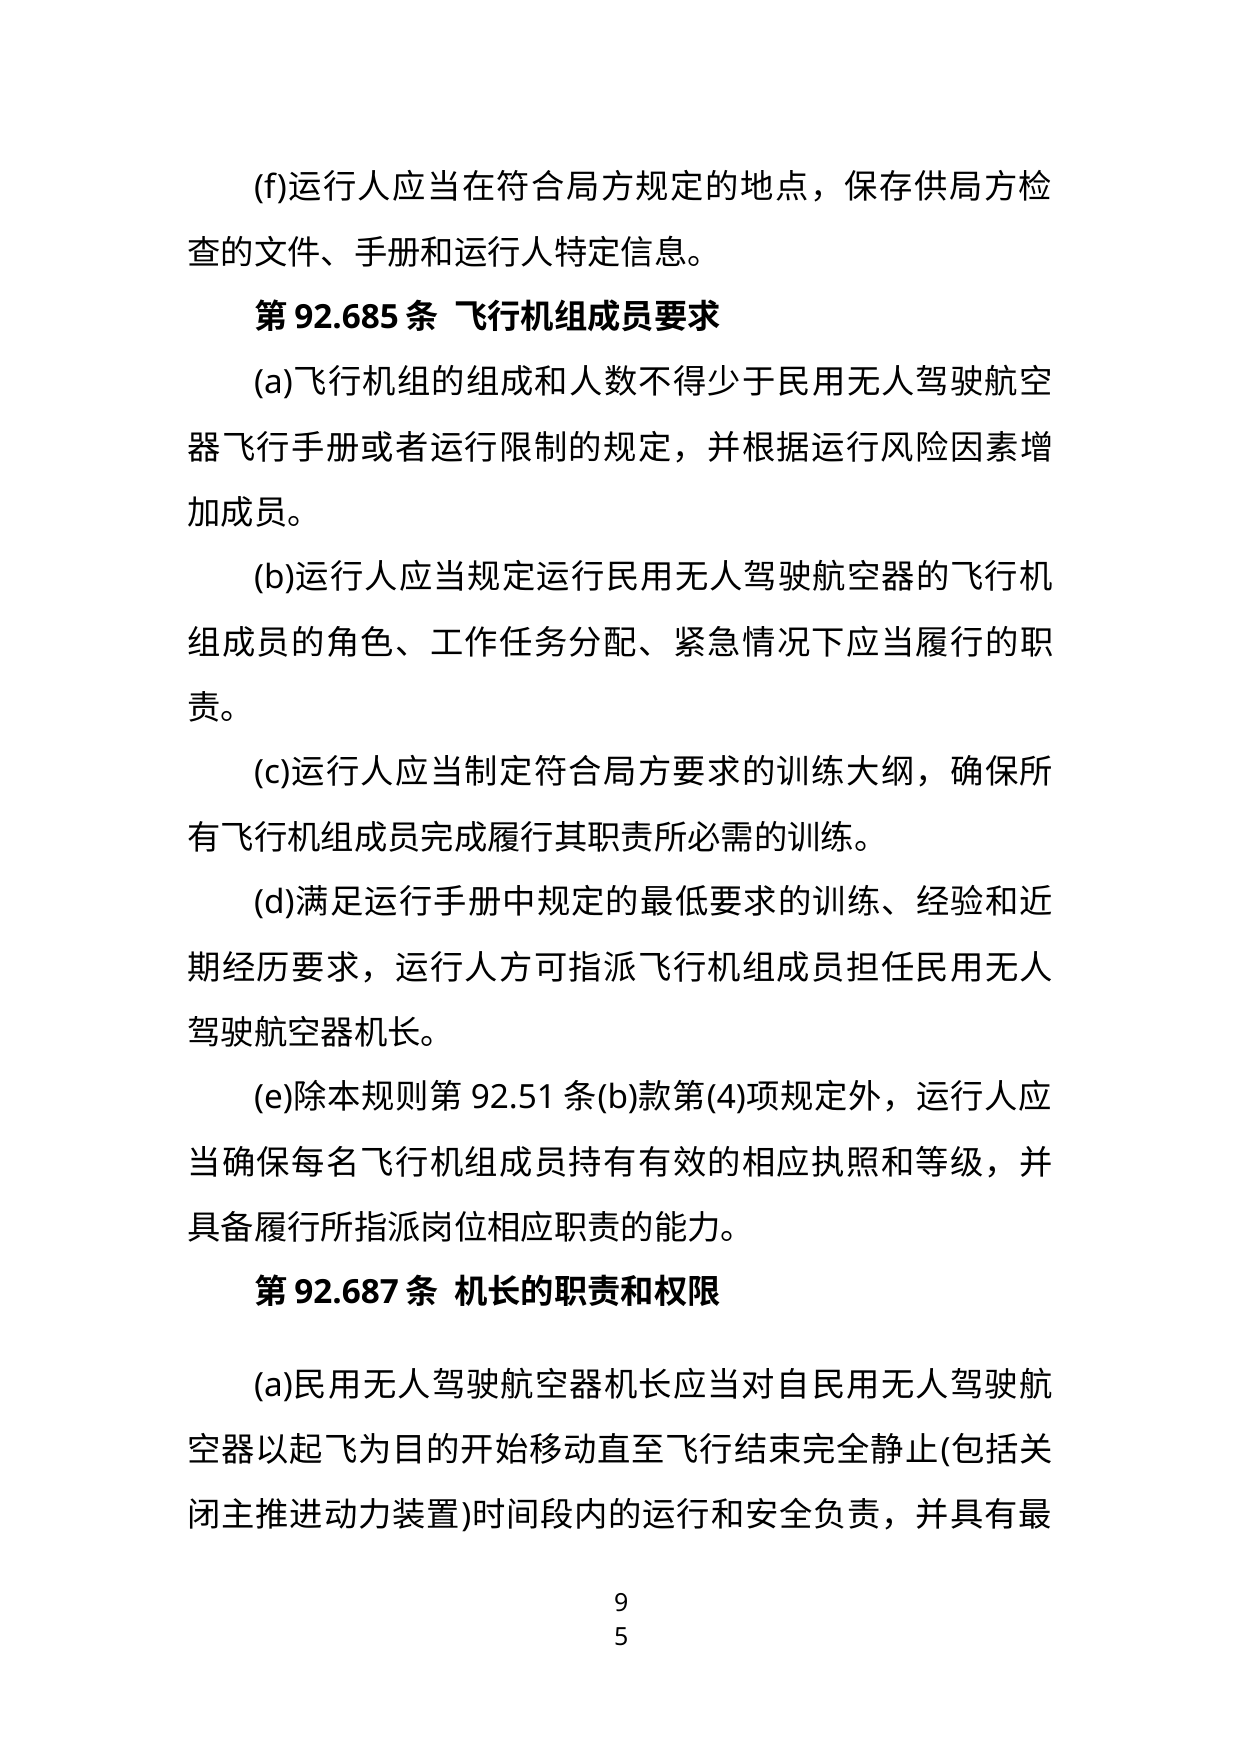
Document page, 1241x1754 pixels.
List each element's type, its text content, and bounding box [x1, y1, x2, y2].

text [187, 1349, 1053, 1544]
text (f)运行人应当在符合局方规定的地点，保存供局方检查的文件、手册和运行人特定信息。 [187, 152, 1053, 282]
subtitle 第92.687条 机长的职责和权限 [187, 1257, 1053, 1322]
text (b)运行人应当规定运行民用无人驾驶航空器的飞行机组成员的角色、工作任务分配、紧急情况下应当履行的职责。 [187, 542, 1053, 737]
text (c)运行人应当制定符合局方要求的训练大纲，确保所有飞行机组成员完成履行其职责所必需的训练。 [187, 737, 1053, 867]
text (e)除本规则第92.51条(b)款第(4)项规定外，运行人应当确保每名飞行机组成员持有有效的相应执照和等级，并具备履行所指派岗位相应职责的能力。 [187, 1062, 1053, 1257]
text (d)满足运行手册中规定的最低要求的训练、经验和近期经历要求，运行人方可指派飞行机组成员担任民用无人驾驶航空器机长。 [187, 867, 1053, 1062]
text 第92.685条 飞行机组成员要求 [187, 282, 1053, 347]
text (a)飞行机组的组成和人数不得少于民用无人驾驶航空器飞行手册或者运行限制的规定，并根据运行风险因素增加成员。 [187, 347, 1053, 542]
